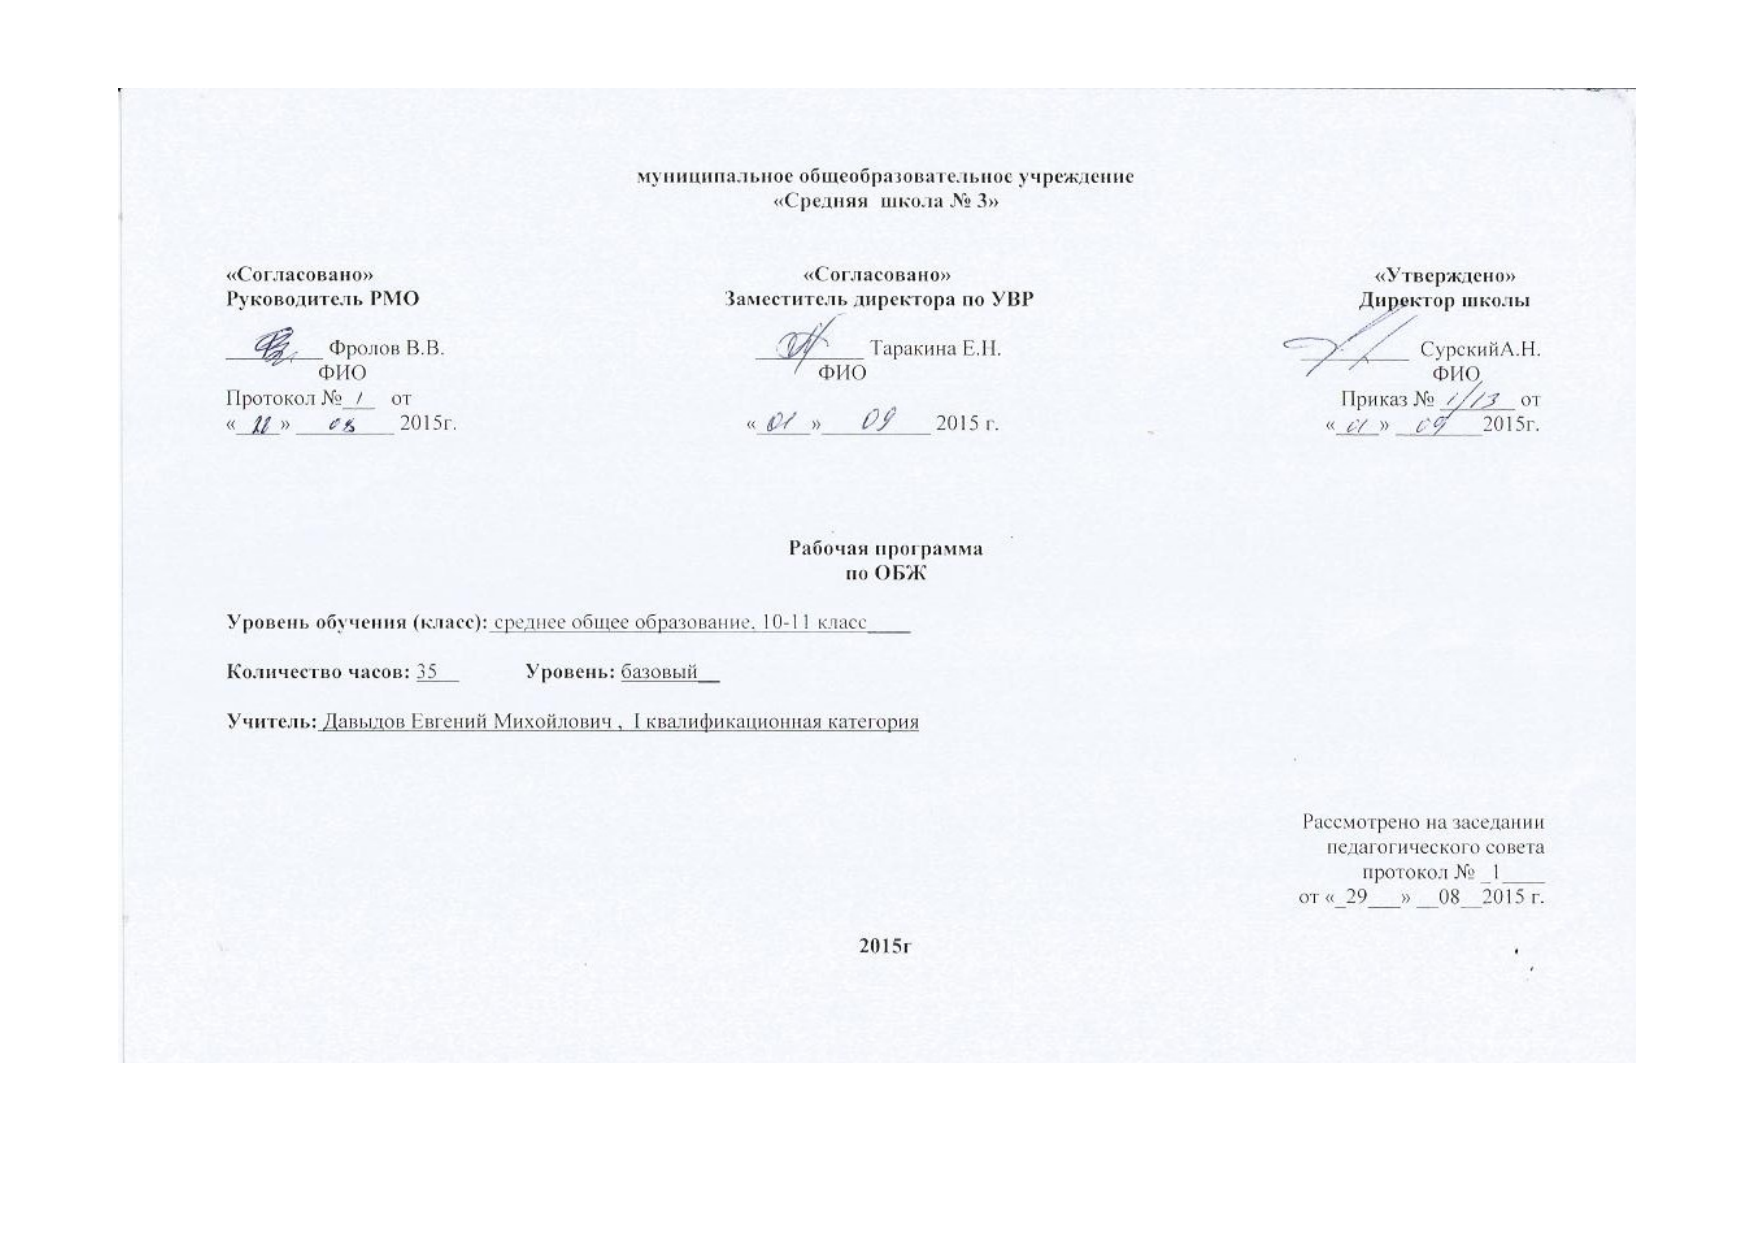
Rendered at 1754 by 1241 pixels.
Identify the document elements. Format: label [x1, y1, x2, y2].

picture [118, 88, 1636, 1063]
